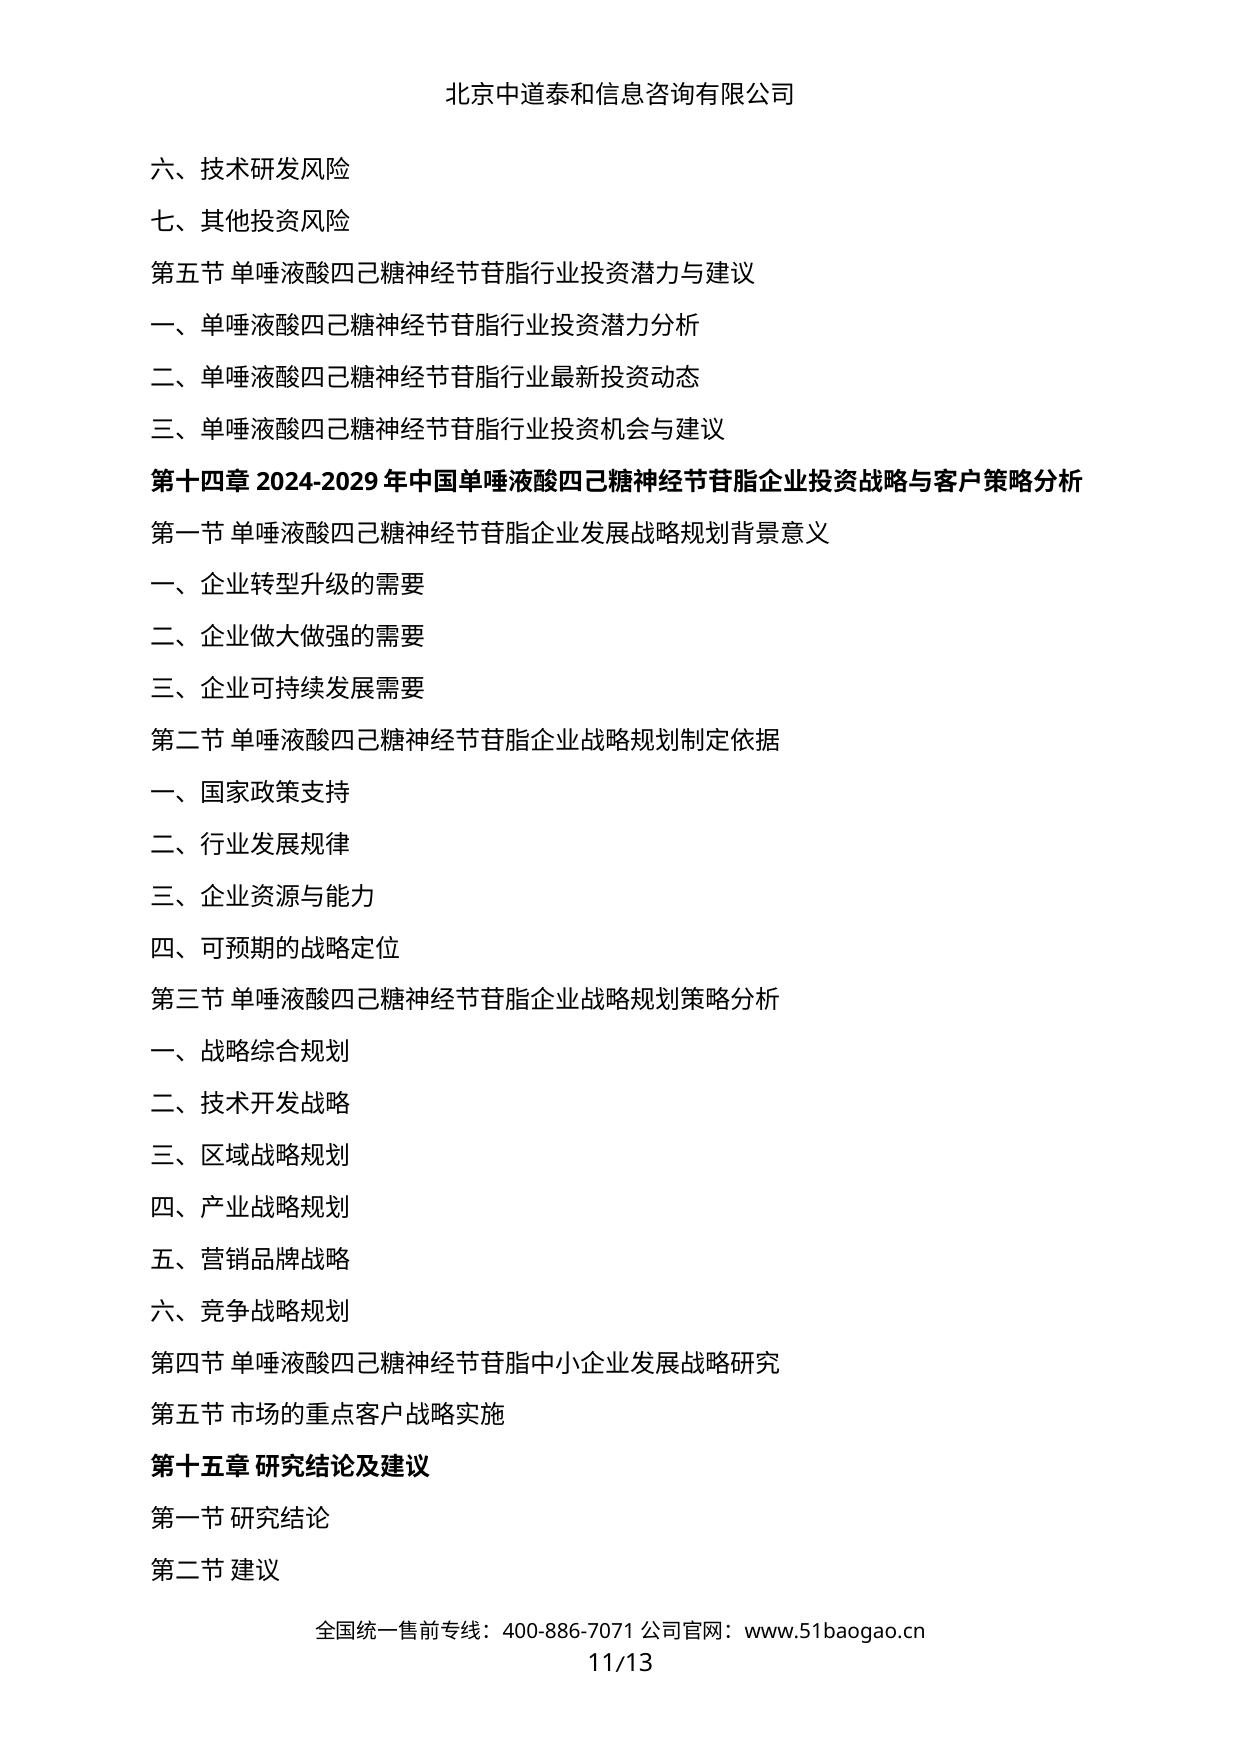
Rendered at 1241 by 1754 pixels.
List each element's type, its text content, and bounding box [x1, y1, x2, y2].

text 第十四章 2024-2029年中国单唾液酸四己糖神经节苷脂企业投资战略与客户策略分析 [150, 461, 1090, 497]
text 二、单唾液酸四己糖神经节苷脂行业最新投资动态 [150, 357, 1090, 394]
text 第五节 单唾液酸四己糖神经节苷脂行业投资潜力与建议 [150, 254, 1090, 290]
text 第一节 研究结论 [150, 1499, 1090, 1535]
text 第二节 单唾液酸四己糖神经节苷脂企业战略规划制定依据 [150, 721, 1090, 757]
text 第五节 市场的重点客户战略实施 [150, 1395, 1090, 1431]
text 二、行业发展规律 [150, 824, 1090, 861]
text 三、单唾液酸四己糖神经节苷脂行业投资机会与建议 [150, 409, 1090, 446]
text 五、营销品牌战略 [150, 1239, 1090, 1276]
text 三、区域战略规划 [150, 1136, 1090, 1172]
text 六、竞争战略规划 [150, 1291, 1090, 1327]
text 三、企业资源与能力 [150, 876, 1090, 912]
text 一、国家政策支持 [150, 772, 1090, 809]
text 第四节 单唾液酸四己糖神经节苷脂中小企业发展战略研究 [150, 1343, 1090, 1379]
text 一、企业转型升级的需要 [150, 565, 1090, 601]
text 七、其他投资风险 [150, 202, 1090, 238]
text 一、单唾液酸四己糖神经节苷脂行业投资潜力分析 [150, 306, 1090, 342]
text 二、技术开发战略 [150, 1084, 1090, 1120]
text 第一节 单唾液酸四己糖神经节苷脂企业发展战略规划背景意义 [150, 513, 1090, 549]
text 第十五章 研究结论及建议 [150, 1447, 1090, 1483]
text 一、战略综合规划 [150, 1032, 1090, 1068]
text 六、技术研发风险 [150, 150, 1090, 186]
text 第二节 建议 [150, 1551, 1090, 1587]
text 三、企业可持续发展需要 [150, 669, 1090, 705]
text 四、产业战略规划 [150, 1187, 1090, 1224]
text 第三节 单唾液酸四己糖神经节苷脂企业战略规划策略分析 [150, 980, 1090, 1016]
text 二、企业做大做强的需要 [150, 617, 1090, 653]
text 四、可预期的战略定位 [150, 928, 1090, 964]
